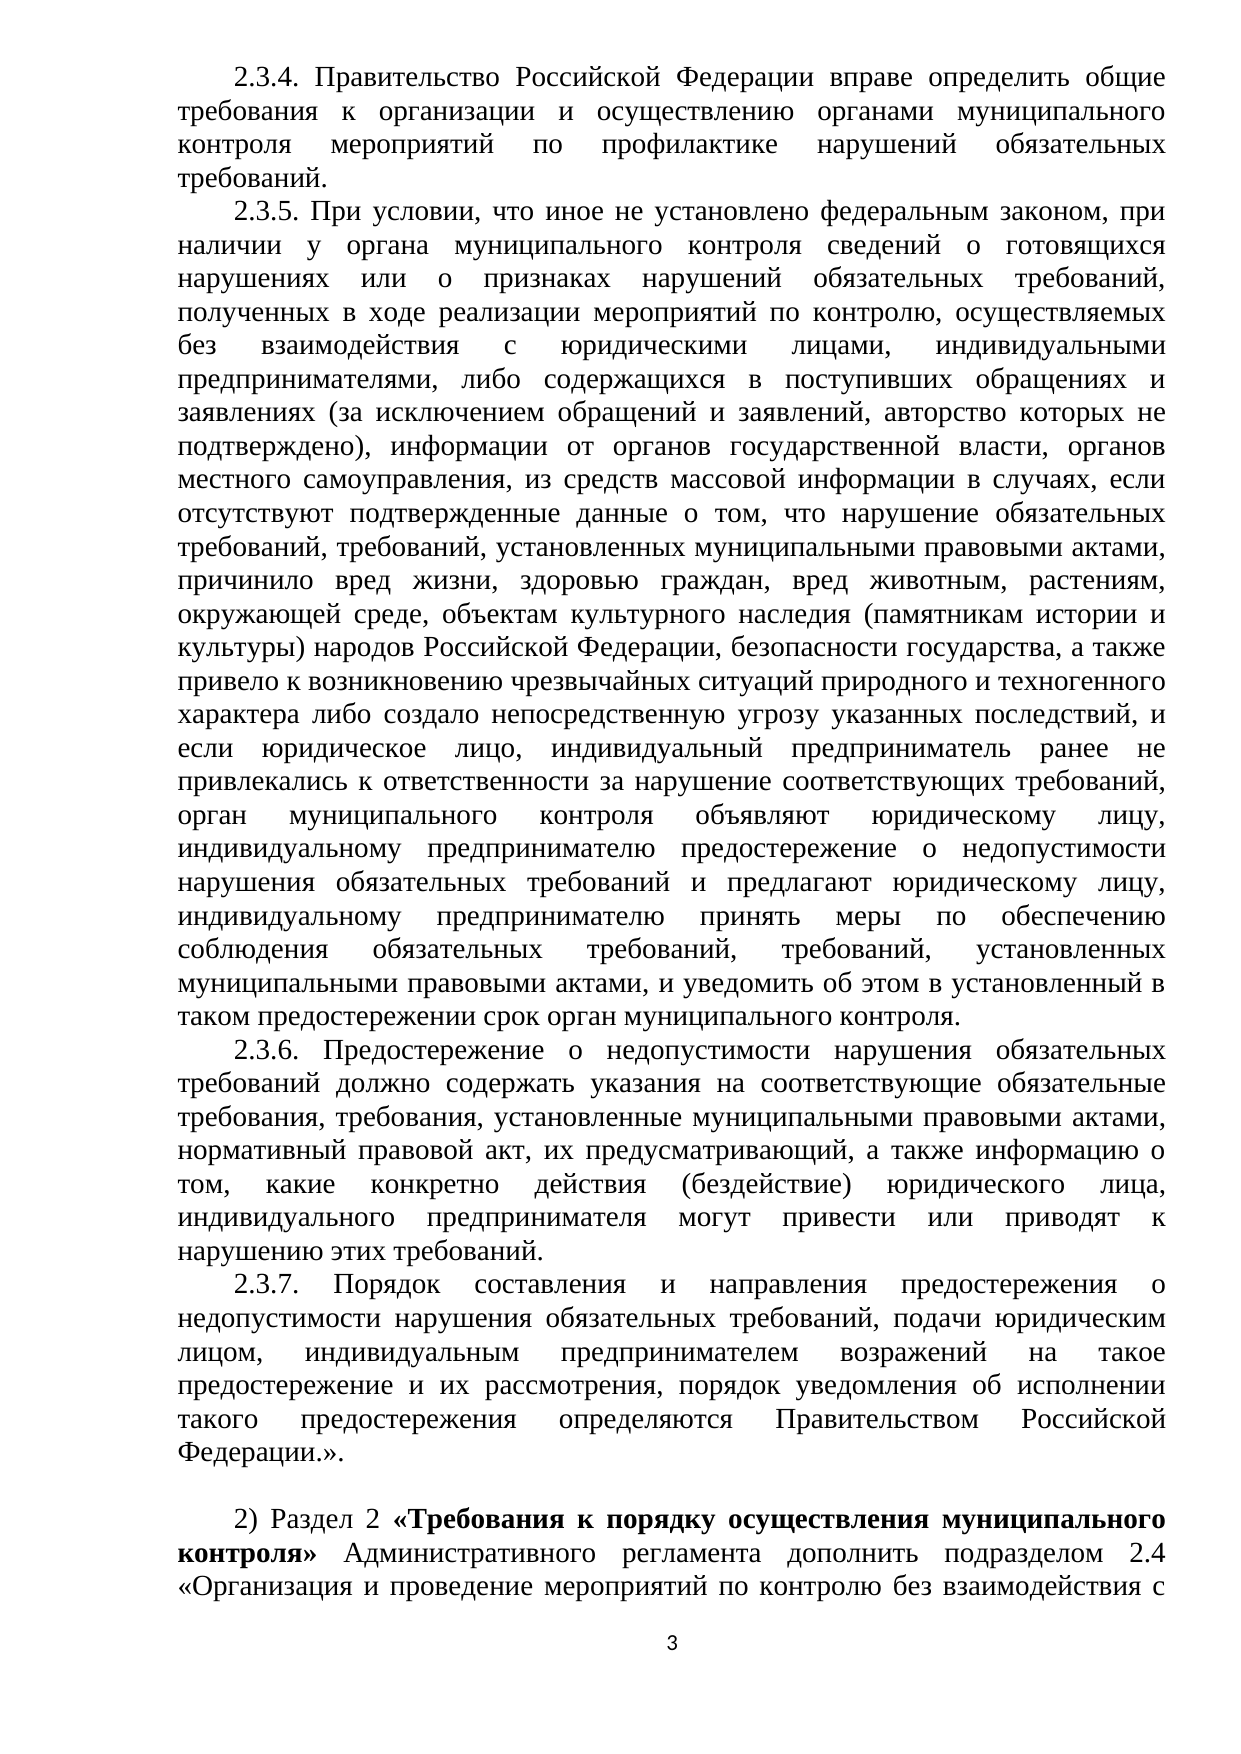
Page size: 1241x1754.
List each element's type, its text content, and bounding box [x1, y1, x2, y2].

text 2.3.5. При условии, что иное не установлено федеральным законом, при наличии у органа муниципального контроля сведений о готовящихся нарушениях или о признаках нарушений обязательных требований, полученных в ходе реализации мероприятий по контролю, осуществляемых без взаимодействия с юридическими лицами, индивидуальными предпринимателями, либо содержащихся в поступивших обращениях и заявлениях (за исключением обращений и заявлений, авторство которых не подтверждено), информации от органов государственной власти, органов местного самоуправления, из средств массовой информации в случаях, если отсутствуют подтвержденные данные о том, что нарушение обязательных требований, требований, установленных муниципальными правовыми актами, причинило вред жизни, здоровью граждан, вред животным, растениям, окружающей среде, объектам культурного наследия (памятникам истории и культуры) народов Российской Федерации, безопасности государства, а также привело к возникновению чрезвычайных ситуаций природного и техногенного характера либо создало непосредственную угрозу указанных последствий, и если юридическое лицо, индивидуальный предприниматель ранее не привлекались к ответственности за нарушение соответствующих требований, орган муниципального контроля объявляют юридическому лицу, индивидуальному предпринимателю предостережение о недопустимости нарушения обязательных требований и предлагают юридическому лицу, индивидуальному предпринимателю принять меры по обеспечению соблюдения обязательных требований, требований, установленных муниципальными правовыми актами, и уведомить об этом в установленный в таком предостережении срок орган муниципального контроля. [177, 193, 1167, 1032]
text 2.3.7. Порядок составления и направления предостережения о недопустимости нарушения обязательных требований, подачи юридическим лицом, индивидуальным предпринимателем возражений на такое предостережение и их рассмотрения, порядок уведомления об исполнении такого предостережения определяются Правительством Российской Федерации.». [177, 1267, 1167, 1468]
text 2.3.6. Предостережение о недопустимости нарушения обязательных требований должно содержать указания на соответствующие обязательные требования, требования, установленные муниципальными правовыми актами, нормативный правовой акт, их предусматривающий, а также информацию о том, какие конкретно действия (бездействие) юридического лица, индивидуального предпринимателя могут привести или приводят к нарушению этих требований. [177, 1032, 1167, 1267]
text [177, 1501, 1167, 1602]
text 2.3.4. Правительство Российской Федерации вправе определить общие требования к организации и осуществлению органами муниципального контроля мероприятий по профилактике нарушений обязательных требований. [177, 59, 1167, 193]
